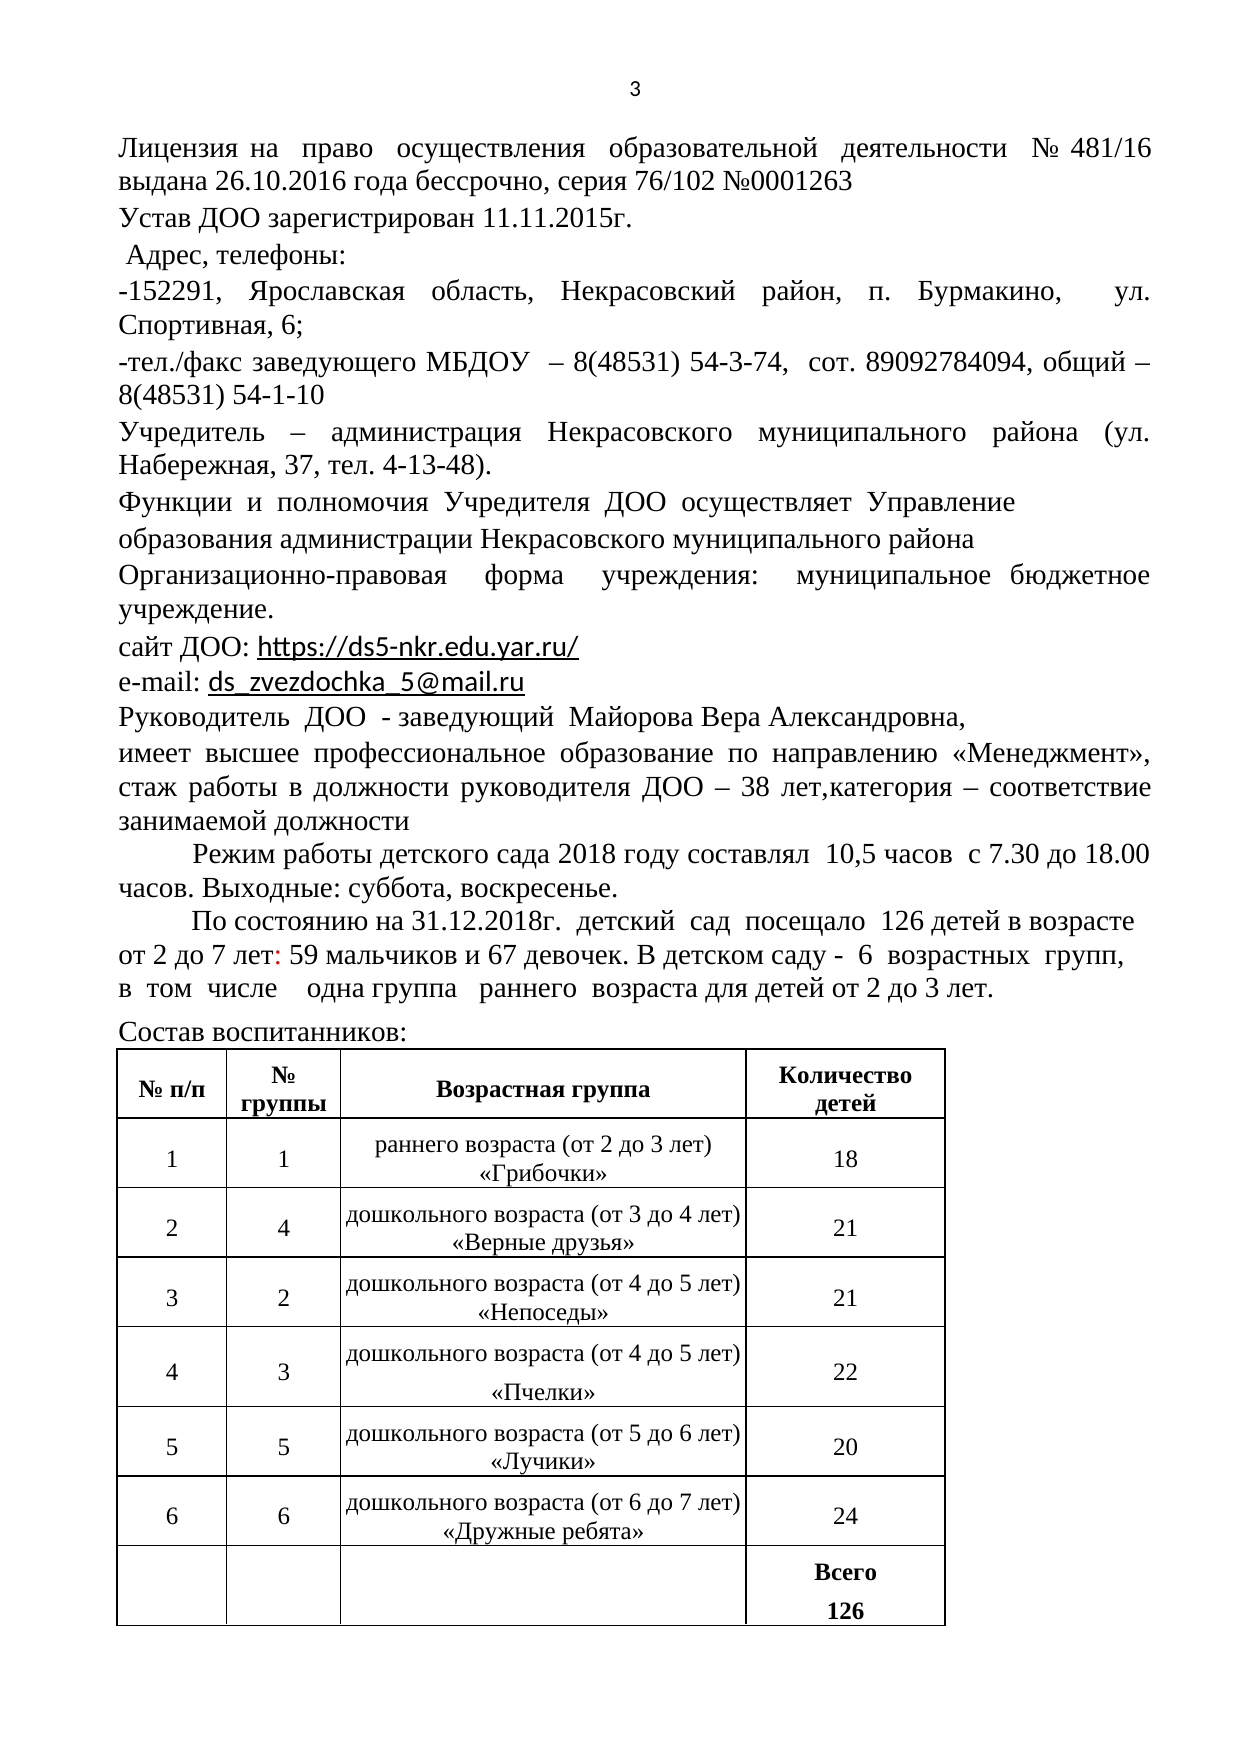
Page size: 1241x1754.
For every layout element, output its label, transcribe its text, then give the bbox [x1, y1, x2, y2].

text Лицензия на право осуществления образовательной деятельности № 481/16 выдана 26.10.2016 года бессрочно, серия 76/102 №0001263 [118, 130, 1152, 197]
text Состав воспитанников: [118, 1014, 1152, 1048]
table_cell 24 [747, 1477, 944, 1544]
text Устав ДОО зарегистрирован 11.11.2015г. [118, 200, 1152, 234]
table_cell 22 [747, 1327, 944, 1406]
table_cell 2 [118, 1188, 226, 1256]
table_cell 4 [227, 1188, 340, 1256]
table_cell 1 [227, 1119, 340, 1187]
table_cell 3 [227, 1327, 340, 1406]
table_cell 20 [747, 1407, 944, 1475]
table_header № п/п [118, 1050, 226, 1117]
table_cell 18 [747, 1119, 944, 1187]
table_cell дошкольного возраста (от 4 до 5 лет) «Пчелки» [341, 1327, 745, 1406]
text Функции и полномочия Учредителя ДОО осуществляет Управление [118, 484, 1152, 518]
table_cell 21 [747, 1188, 944, 1256]
table_cell [227, 1546, 340, 1624]
table_cell [118, 1546, 226, 1624]
table_header Количество детей [747, 1050, 944, 1117]
table_cell 3 [118, 1258, 226, 1326]
table_cell 2 [227, 1258, 340, 1326]
table_cell 6 [118, 1477, 226, 1544]
text e-mail: ds_zvezdochka_5@mail.ru [118, 663, 1152, 699]
text Адрес, телефоны: [118, 237, 1152, 270]
table_cell 4 [118, 1327, 226, 1406]
table_cell 21 [747, 1258, 944, 1326]
text По состоянию на 31.12.2018г. детский сад посещало 126 детей в возрасте от 2 до 7 лет: 59 мальчиков и 67 девочек. В детском саду - 6 возрастных групп, в том числе одна группа раннего возраста для детей от 2 до 3 лет. [118, 903, 1152, 1004]
table_cell 1 [118, 1119, 226, 1187]
text -152291, Ярославская область, Некрасовский район, п. Бурмакино, ул. Спортивная, 6; [118, 273, 1152, 341]
table_header Возрастная группа [341, 1050, 745, 1117]
table_header № группы [227, 1050, 340, 1117]
table_cell Всего 126 [747, 1546, 944, 1624]
table_cell дошкольного возраста (от 4 до 5 лет) «Непоседы» [341, 1258, 745, 1326]
table_cell 5 [118, 1407, 226, 1475]
text -тел./факс заведующего МБДОУ – 8(48531) 54-3-74, сот. 89092784094, общий – 8(48531) 54-1-10 [118, 344, 1152, 411]
text Режим работы детского сада 2018 году составлял 10,5 часов с 7.30 до 18.00 часов. Выходные: суббота, воскресенье. [118, 836, 1152, 903]
table_cell 6 [227, 1477, 340, 1544]
table_cell [341, 1546, 745, 1624]
text Учредитель – администрация Некрасовского муниципального района (ул. Набережная, 37, тел. 4-13-48). [118, 414, 1152, 481]
table_cell 5 [227, 1407, 340, 1475]
text образования администрации Некрасовского муниципального района [118, 521, 1152, 554]
table_cell дошкольного возраста (от 5 до 6 лет) «Лучики» [341, 1407, 745, 1475]
text Организационно-правовая форма учреждения: муниципальное бюджетное учреждение. [118, 557, 1152, 624]
table_cell раннего возраста (от 2 до 3 лет) «Грибочки» [341, 1119, 745, 1187]
table_cell дошкольного возраста (от 3 до 4 лет) «Верные друзья» [341, 1188, 745, 1256]
text Руководитель ДОО - заведующий Майорова Вера Александровна, [118, 699, 1152, 732]
text имеет высшее профессиональное образование по направлению «Менеджмент», стаж работы в должности руководителя ДОО – 38 лет,категория – соответствие занимаемой должности [118, 736, 1152, 836]
text сайт ДОО: https://ds5-nkr.edu.yar.ru/ [118, 628, 1152, 663]
table_cell дошкольного возраста (от 6 до 7 лет) «Дружные ребята» [341, 1477, 745, 1544]
